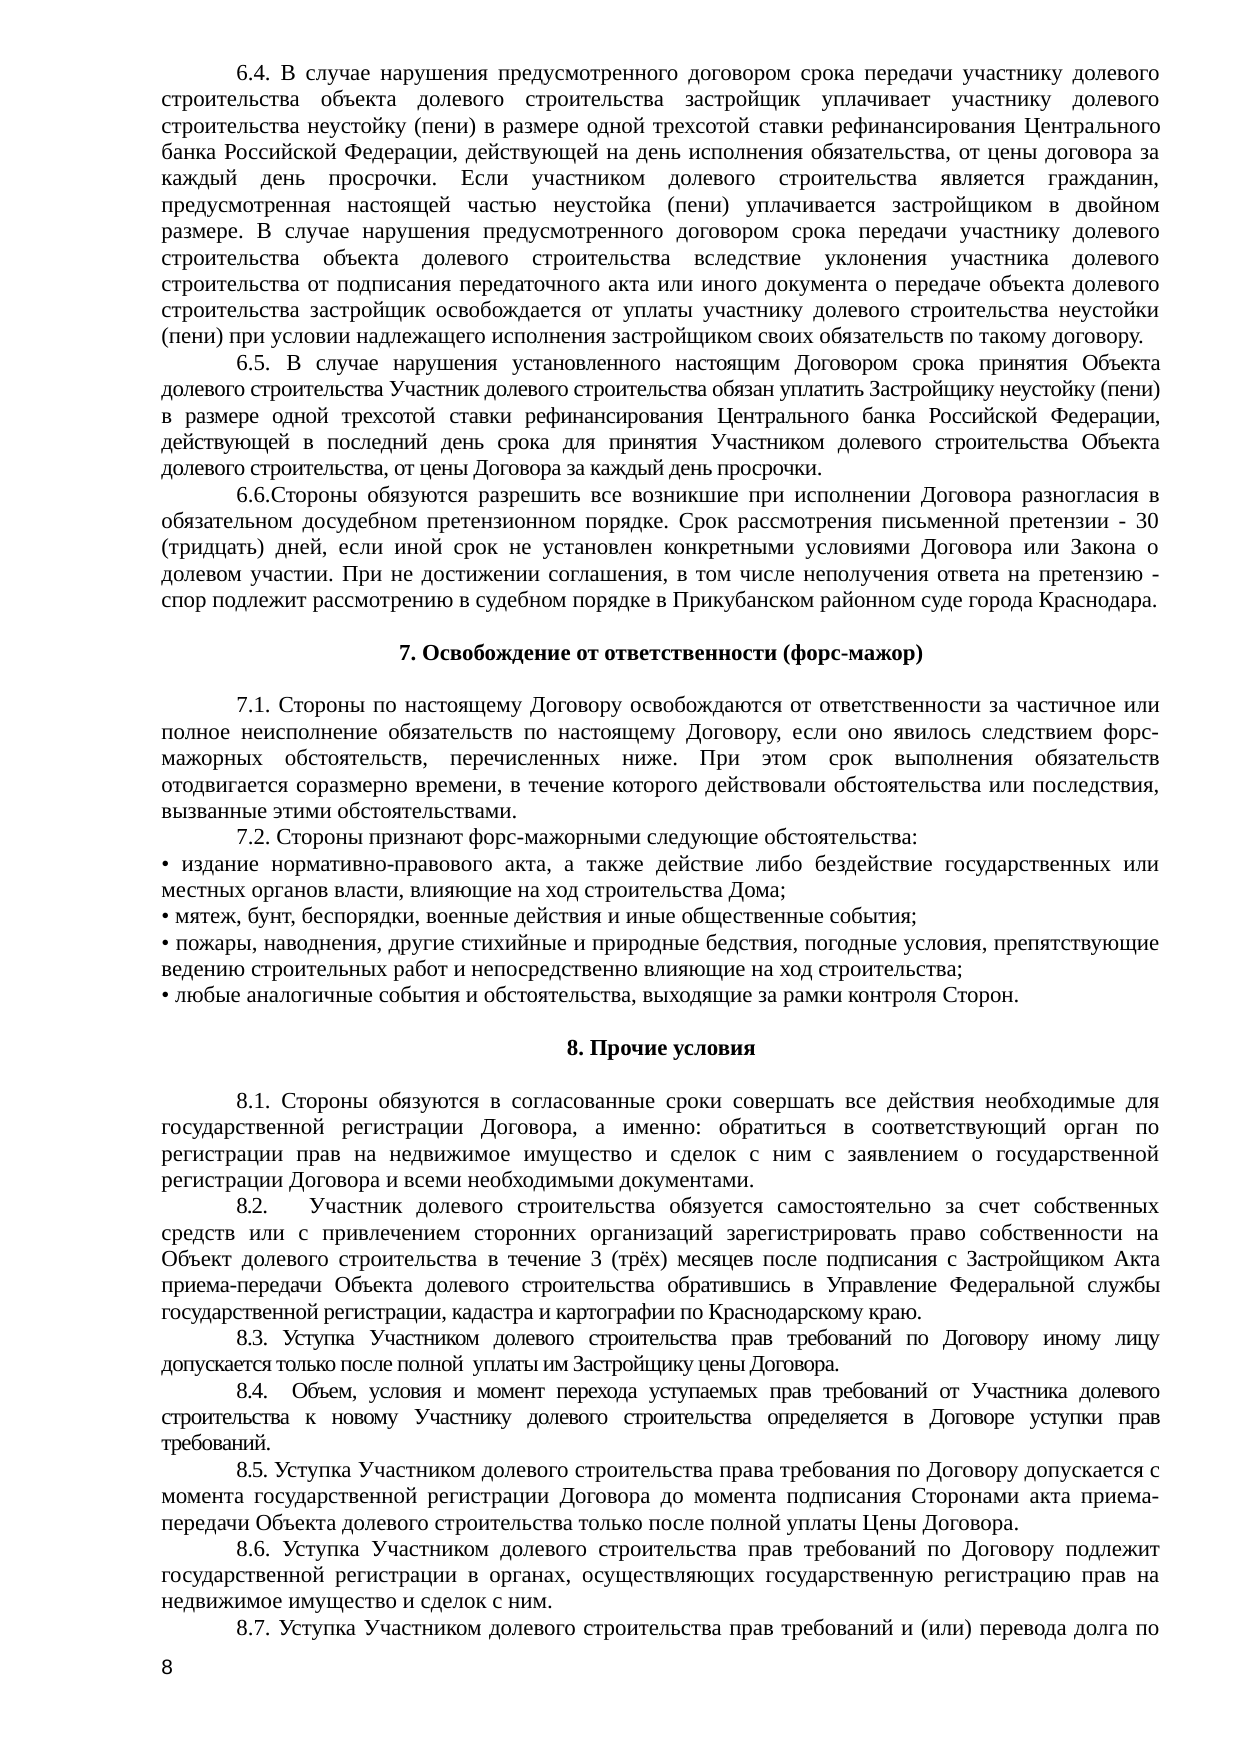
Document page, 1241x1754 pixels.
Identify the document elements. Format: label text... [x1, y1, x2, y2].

text • мятеж, бунт, беспорядки, военные действия и иные общественные события; [161, 902, 1161, 929]
text 8.3. Уступка Участником долевого строительства прав требований по Договору иному лицу допускается только после полной уплаты им Застройщику цены Договора. [161, 1324, 1161, 1377]
text 6.5. В случае нарушения установленного настоящим Договором срока принятия Объекта долевого строительства Участник долевого строительства обязан уплатить Застройщику неустойку (пени) в размере одной трехсотой ставки рефинансирования Центрального банка Российской Федерации, действующей в последний день срока для принятия Участником долевого строительства Объекта долевого строительства, от цены Договора за каждый день просрочки. [161, 349, 1161, 481]
text • пожары, наводнения, другие стихийные и природные бедствия, погодные условия, препятствующие ведению строительных работ и непосредственно влияющие на ход строительства; [161, 929, 1161, 981]
text 6.4. В случае нарушения предусмотренного договором срока передачи участнику долевого строительства объекта долевого строительства застройщик уплачивает участнику долевого строительства неустойку (пени) в размере одной трехсотой ставки рефинансирования Центрального банка Российской Федерации, действующей на день исполнения обязательства, от цены договора за каждый день просрочки. Если участником долевого строительства является гражданин, предусмотренная настоящей частью неустойка (пени) уплачивается застройщиком в двойном размере. В случае нарушения предусмотренного договором срока передачи участнику долевого строительства объекта долевого строительства вследствие уклонения участника долевого строительства от подписания передаточного акта или иного документа о передаче объекта долевого строительства застройщик освобождается от уплаты участнику долевого строительства неустойки (пени) при условии надлежащего исполнения застройщиком своих обязательств по такому договору. [161, 59, 1161, 349]
text 8. Прочие условия [161, 1034, 1161, 1061]
text 8.5. Уступка Участником долевого строительства права требования по Договору допускается с момента государственной регистрации Договора до момента подписания Сторонами акта приема-передачи Объекта долевого строительства только после полной уплаты Цены Договора. [161, 1456, 1161, 1535]
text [161, 1614, 1161, 1640]
text 7.1. Стороны по настоящему Договору освобождаются от ответственности за частичное или полное неисполнение обязательств по настоящему Договору, если оно явилось следствием форс-мажорных обстоятельств, перечисленных ниже. При этом срок выполнения обязательств отодвигается соразмерно времени, в течение которого действовали обстоятельства или последствия, вызванные этими обстоятельствами. [161, 692, 1161, 823]
text 7. Освобождение от ответственности (форс-мажор) [161, 639, 1161, 665]
text 6.6.Стороны обязуются разрешить все возникшие при исполнении Договора разногласия в обязательном досудебном претензионном порядке. Срок рассмотрения письменной претензии - 30 (тридцать) дней, если иной срок не установлен конкретными условиями Договора или Закона о долевом участии. При не достижении соглашения, в том числе неполучения ответа на претензию - спор подлежит рассмотрению в судебном порядке в Прикубанском районном суде города Краснодара. [161, 481, 1161, 612]
text • любые аналогичные события и обстоятельства, выходящие за рамки контроля Сторон. [161, 981, 1161, 1008]
text 8.1. Стороны обязуются в согласованные сроки совершать все действия необходимые для государственной регистрации Договора, а именно: обратиться в соответствующий орган по регистрации прав на недвижимое имущество и сделок с ним с заявлением о государственной регистрации Договора и всеми необходимыми документами. [161, 1087, 1161, 1192]
text 7.2. Стороны признают форс-мажорными следующие обстоятельства: [161, 823, 1161, 850]
text 8.2. Участник долевого строительства обязуется самостоятельно за счет собственных средств или с привлечением сторонних организаций зарегистрировать право собственности на Объект долевого строительства в течение 3 (трёх) месяцев после подписания с Застройщиком Акта приема-передачи Объекта долевого строительства обратившись в Управление Федеральной службы государственной регистрации, кадастра и картографии по Краснодарскому краю. [161, 1192, 1161, 1324]
text 8.4. Объем, условия и момент перехода уступаемых прав требований от Участника долевого строительства к новому Участнику долевого строительства определяется в Договоре уступки прав требований. [161, 1377, 1161, 1456]
text 8.6. Уступка Участником долевого строительства прав требований по Договору подлежит государственной регистрации в органах, осуществляющих государственную регистрацию прав на недвижимое имущество и сделок с ним. [161, 1535, 1161, 1614]
text • издание нормативно-правового акта, а также действие либо бездействие государственных или местных органов власти, влияющие на ход строительства Дома; [161, 850, 1161, 902]
